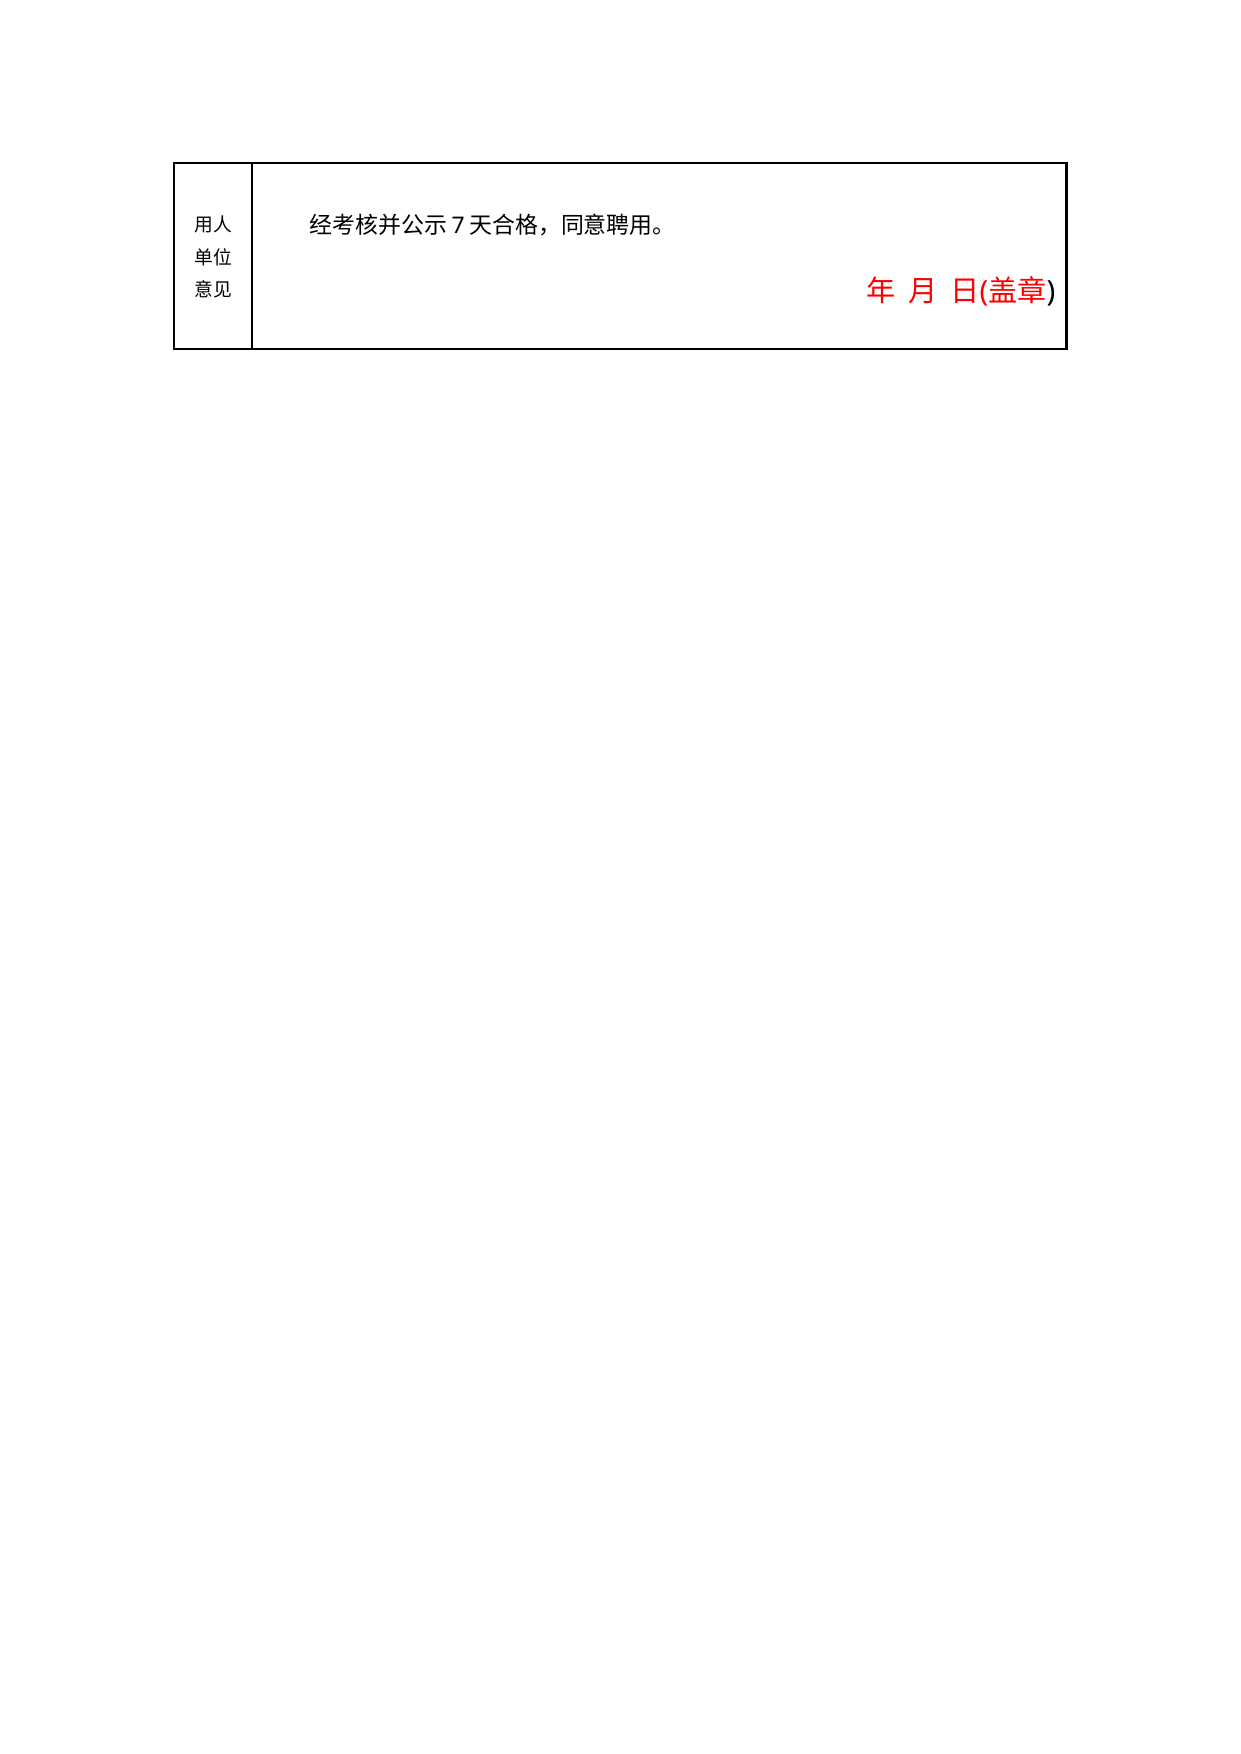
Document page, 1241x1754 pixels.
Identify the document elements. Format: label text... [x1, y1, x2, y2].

table_cell 用人单位意见 [175, 164, 251, 348]
table_cell 经考核并公示7天合格，同意聘用。 年 月 日(盖章) [253, 164, 1065, 348]
